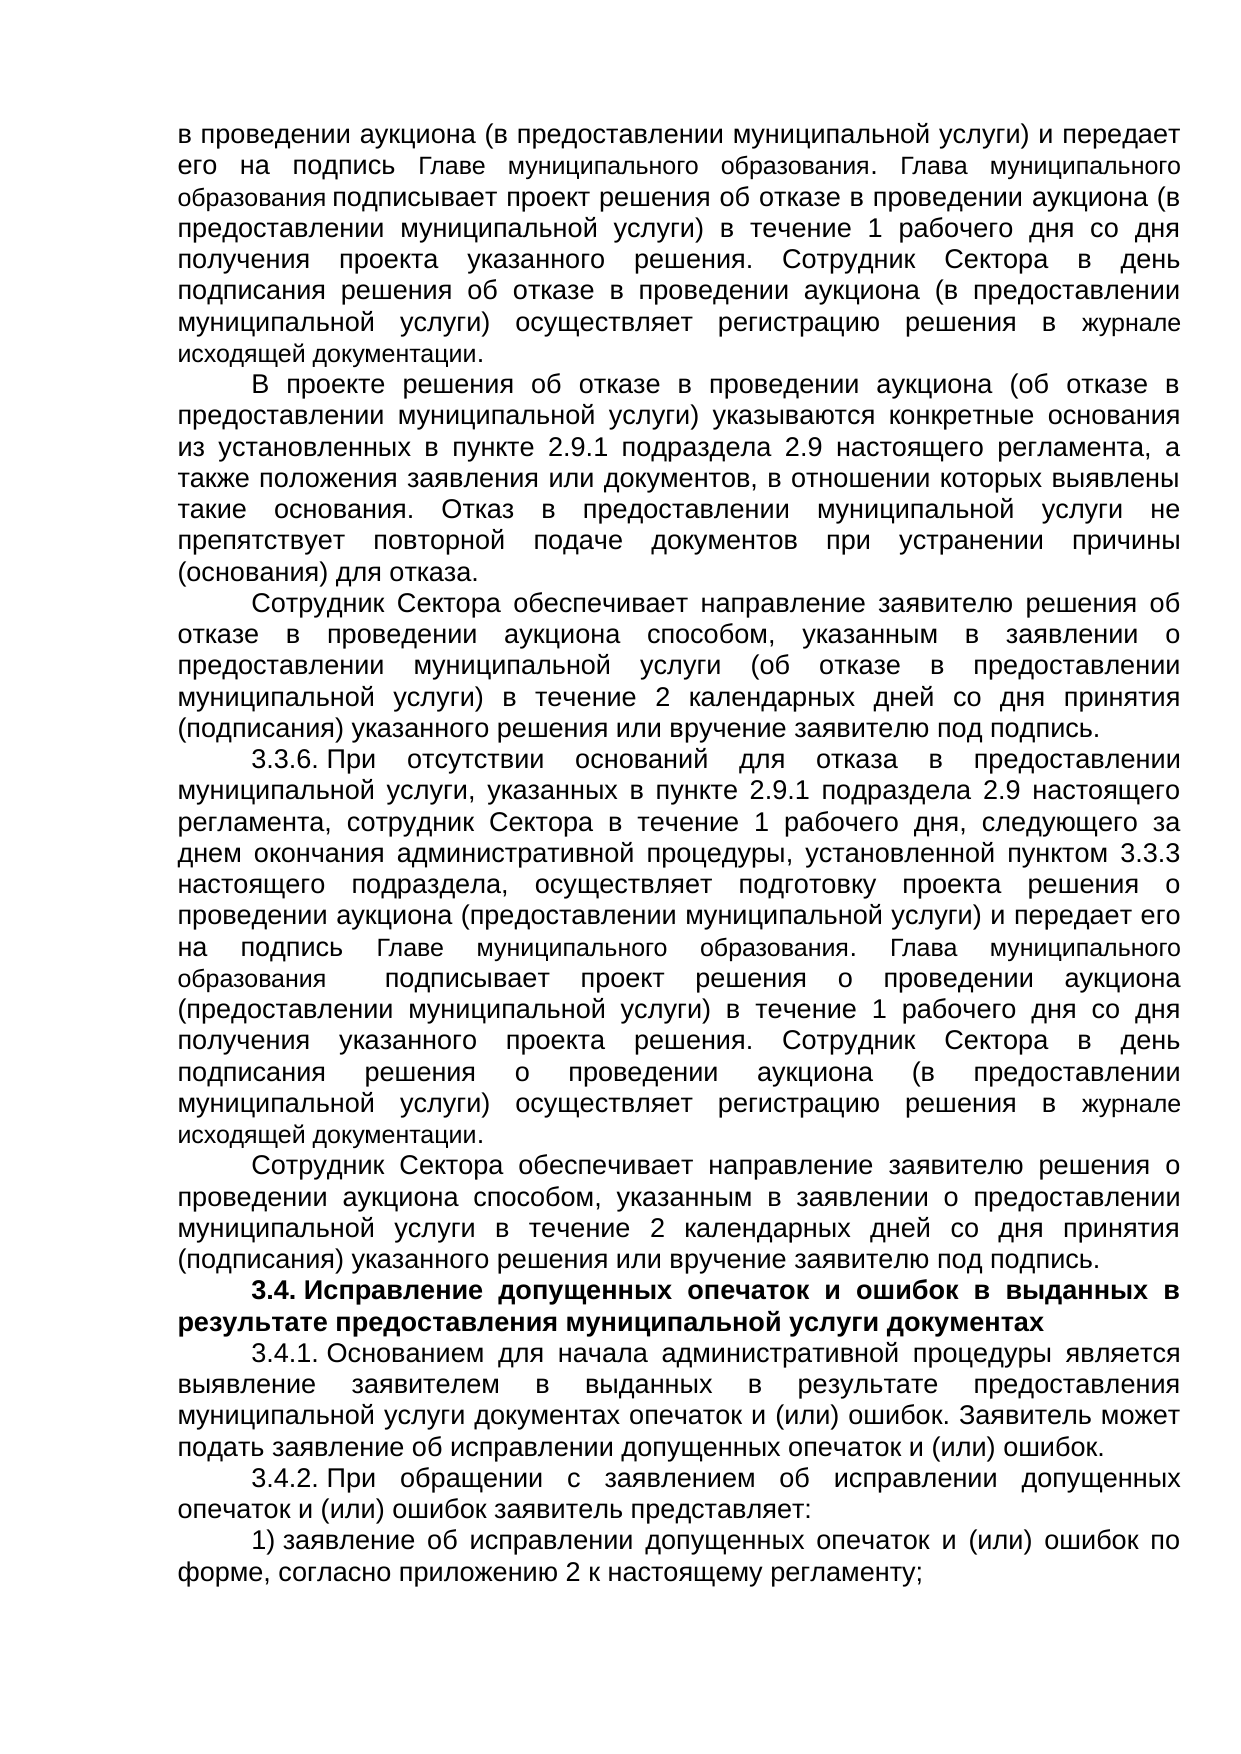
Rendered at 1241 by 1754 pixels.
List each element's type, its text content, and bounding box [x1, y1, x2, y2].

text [177, 118, 1181, 368]
text Сотрудник Сектора обеспечивает направление заявителю решения об отказе в проведении аукциона способом, указанным в заявлении о предоставлении муниципальной услуги (об отказе в предоставлении муниципальной услуги) в течение 2 календарных дней со дня принятия (подписания) указанного решения или вручение заявителю под подпись. [177, 587, 1181, 743]
text 3.4.2. При обращении с заявлением об исправлении допущенных опечаток и (или) ошибок заявитель представляет: [177, 1462, 1181, 1524]
text 3.3.6. При отсутствии оснований для отказа в предоставлении муниципальной услуги, указанных в пункте 2.9.1 подраздела 2.9 настоящего регламента, сотрудник Сектора в течение 1 рабочего дня, следующего за днем окончания административной процедуры, установленной пунктом 3.3.3 настоящего подраздела, осуществляет подготовку проекта решения о проведении аукциона (предоставлении муниципальной услуги) и передает его на подпись Главе муниципального образования. Глава муниципального образования подписывает проект решения о проведении аукциона (предоставлении муниципальной услуги) в течение 1 рабочего дня со дня получения указанного проекта решения. Сотрудник Сектора в день подписания решения о проведении аукциона (в предоставлении муниципальной услуги) осуществляет регистрацию решения в журнале исходящей документации. [177, 743, 1181, 1149]
text 1) заявление об исправлении допущенных опечаток и (или) ошибок по форме, согласно приложению 2 к настоящему регламенту; [177, 1524, 1181, 1587]
text Сотрудник Сектора обеспечивает направление заявителю решения о проведении аукциона способом, указанным в заявлении о предоставлении муниципальной услуги в течение 2 календарных дней со дня принятия (подписания) указанного решения или вручение заявителю под подпись. [177, 1149, 1181, 1274]
text 3.4.1. Основанием для начала административной процедуры является выявление заявителем в выданных в результате предоставления муниципальной услуги документах опечаток и (или) ошибок. Заявитель может подать заявление об исправлении допущенных опечаток и (или) ошибок. [177, 1337, 1181, 1462]
text В проекте решения об отказе в проведении аукциона (об отказе в предоставлении муниципальной услуги) указываются конкретные основания из установленных в пункте 2.9.1 подраздела 2.9 настоящего регламента, а также положения заявления или документов, в отношении которых выявлены такие основания. Отказ в предоставлении муниципальной услуги не препятствует повторной подаче документов при устранении причины (основания) для отказа. [177, 368, 1181, 587]
text 3.4. Исправление допущенных опечаток и ошибок в выданных в результате предоставления муниципальной услуги документах [177, 1274, 1181, 1337]
